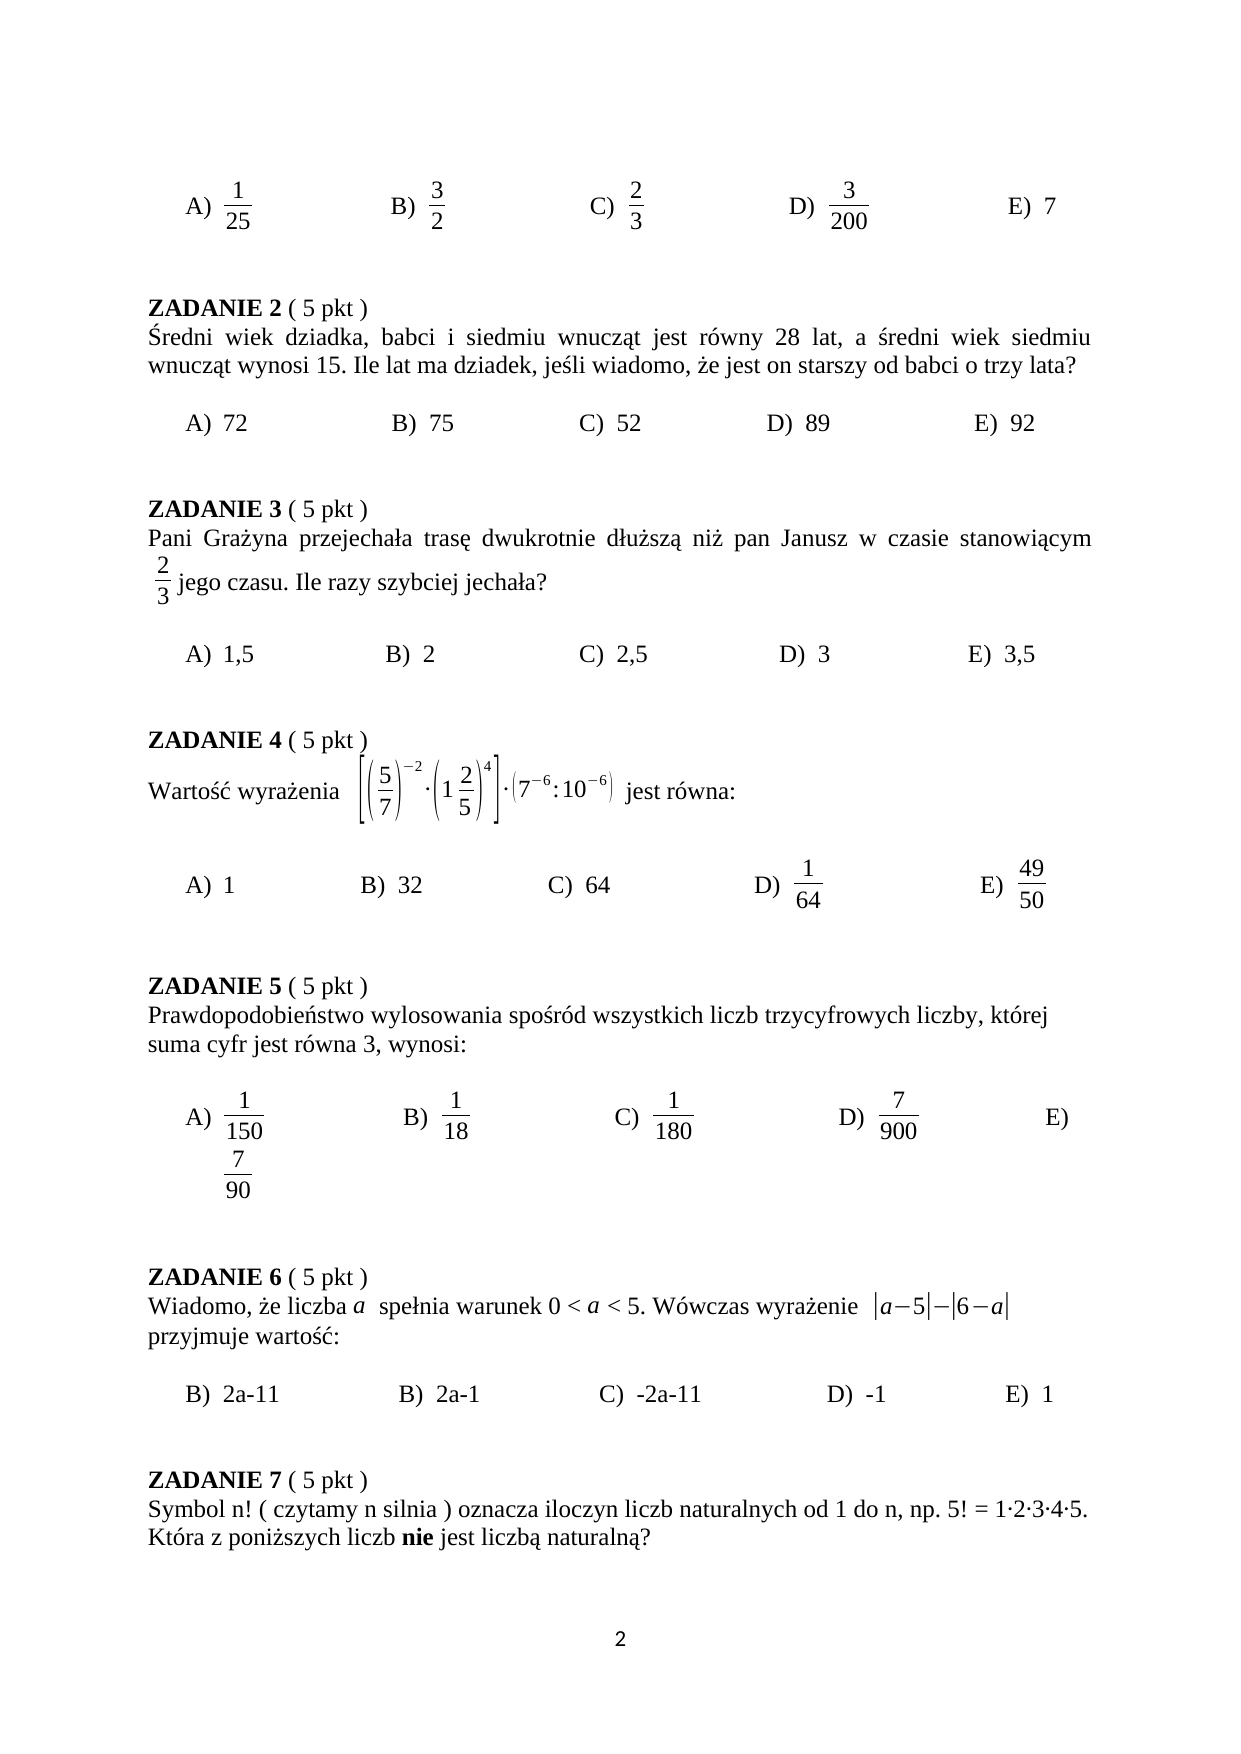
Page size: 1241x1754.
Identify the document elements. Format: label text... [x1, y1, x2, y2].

text Symbol n! ( czytamy n silnia ) oznacza iloczyn liczb naturalnych od 1 do n, np. 5! = 1∙2∙3∙4∙5. Która z poniższych liczb nie jest liczbą naturalną? [148, 1494, 1093, 1551]
text ZADANIE 4 ( 5 pkt ) [148, 726, 1093, 754]
list 2a-11 B) 2a-1 C) -2a-11 D) -1 E) 1 [185, 1379, 1093, 1407]
list 1,5 B) 2 C) 2,5 D) 3 E) 3,5 [185, 639, 1093, 668]
text ZADANIE 6 ( 5 pkt ) [148, 1262, 1093, 1291]
text Wiadomo, że liczba spełnia warunek 0 < < 5. Wówczas wyrażenie przyjmuje wartość: [148, 1291, 1093, 1350]
text ZADANIE 7 ( 5 pkt ) [148, 1465, 1093, 1494]
text Średni wiek dziadka, babci i siedmiu wnucząt jest równy 28 lat, a średni wiek siedmiu wnucząt wynosi 15. Ile lat ma dziadek, jeśli wiadomo, że jest on starszy od babci o trzy lata? [148, 322, 1093, 379]
list 1 B) 32 C) 64 D) E) [185, 855, 1093, 914]
list B) C) D) E) [185, 1086, 1093, 1204]
text ZADANIE 3 ( 5 pkt ) [148, 494, 1093, 523]
text Prawdopodobieństwo wylosowania spośród wszystkich liczb trzycyfrowych liczby, której suma cyfr jest równa 3, wynosi: [148, 1000, 1093, 1058]
text ZADANIE 2 ( 5 pkt ) [148, 293, 1093, 322]
list B) C) D) E) 7 [185, 176, 1093, 235]
text Wartość wyrażenia jest równa: [148, 754, 1093, 826]
text ZADANIE 5 ( 5 pkt ) [148, 971, 1093, 1000]
list 72 B) 75 C) 52 D) 89 E) 92 [185, 408, 1093, 437]
text Pani Grażyna przejechała trasę dwukrotnie dłuższą niż pan Janusz w czasie stanowiącym jego czasu. Ile razy szybciej jechała? [148, 523, 1093, 611]
